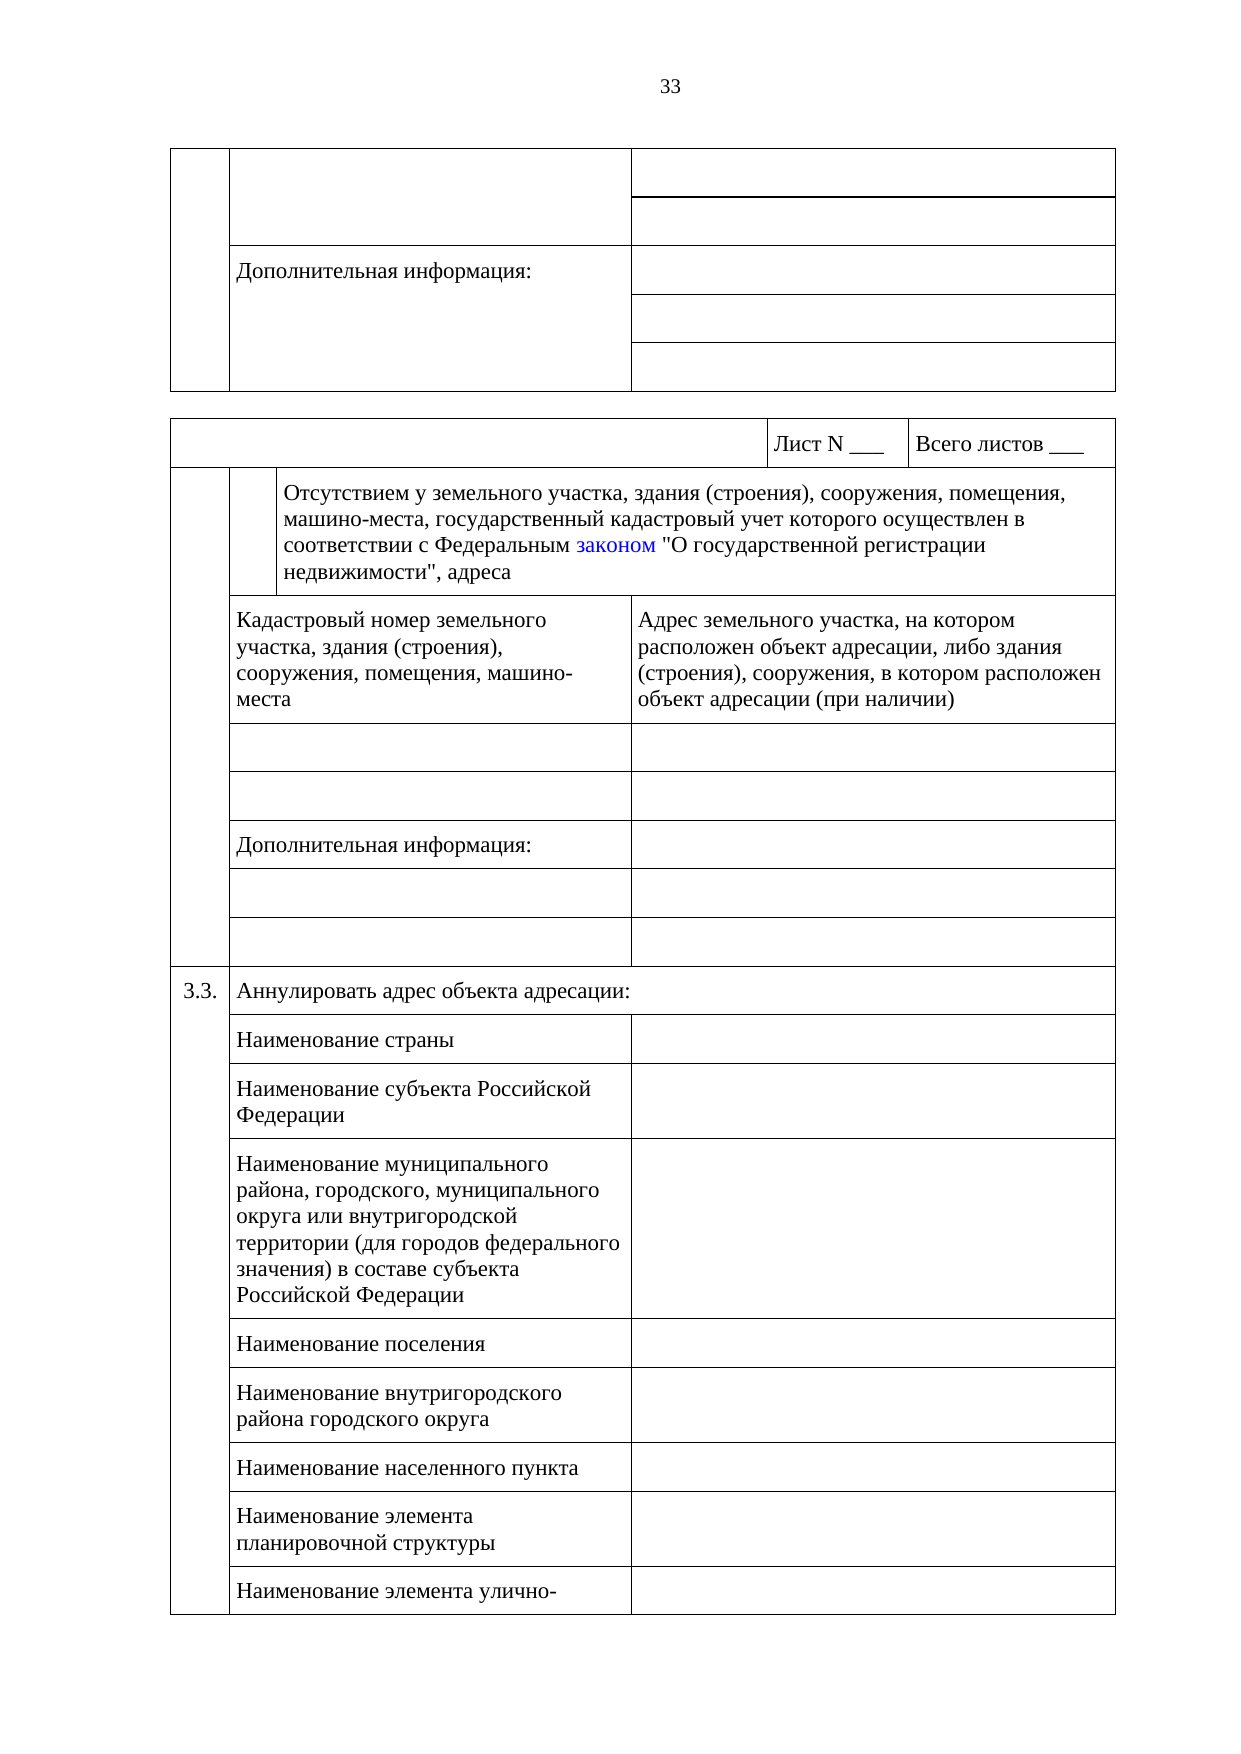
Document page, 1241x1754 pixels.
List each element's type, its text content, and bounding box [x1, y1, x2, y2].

table_cell [632, 772, 1115, 820]
table_cell Наименование муниципального района, городского, муниципального округа или внутригородской территории (для городов федерального значения) в составе субъекта Российской Федерации [230, 1139, 631, 1318]
table_header [171, 419, 767, 467]
table_cell Наименование субъекта Российской Федерации [230, 1064, 631, 1138]
table_cell [632, 295, 1115, 342]
table_cell Дополнительная информация: [230, 821, 631, 868]
table_cell Адрес земельного участка, на котором расположен объект адресации, либо здания (строения), сооружения, в котором расположен объект адресации (при наличии) [632, 596, 1115, 722]
table_cell [632, 1319, 1115, 1367]
table_cell Наименование элемента улично-дорожной сети [230, 1567, 631, 1614]
table_cell [632, 1139, 1115, 1318]
table_cell [230, 772, 631, 820]
table_cell [632, 1015, 1115, 1063]
table_cell [632, 1443, 1115, 1491]
table_cell [171, 468, 229, 966]
table_cell Дополнительная информация: [230, 246, 631, 391]
table_cell [632, 918, 1115, 966]
table_cell [632, 1567, 1115, 1614]
table_cell Наименование населенного пункта [230, 1443, 631, 1491]
table_cell [230, 149, 631, 245]
table_cell [230, 918, 631, 966]
table_cell Отсутствием у земельного участка, здания (строения), сооружения, помещения, машино-места, государственный кадастровый учет которого осуществлен в соответствии с Федеральным законом "О государственной регистрации недвижимости", адреса [277, 468, 1115, 595]
table_cell 3.3. [171, 967, 229, 1614]
table_cell [632, 1064, 1115, 1138]
table_cell [632, 149, 1115, 196]
table_cell [632, 724, 1115, 771]
table_cell Наименование поселения [230, 1319, 631, 1367]
table_cell Наименование внутригородского района городского округа [230, 1368, 631, 1442]
table_cell [230, 468, 276, 595]
table_header Лист N ___ [768, 419, 908, 467]
table_cell [632, 198, 1115, 245]
table_cell [230, 724, 631, 771]
table_cell [230, 869, 631, 917]
table_cell Аннулировать адрес объекта адресации: [230, 967, 1115, 1014]
table_cell [632, 1492, 1115, 1566]
table_cell [632, 246, 1115, 294]
table_cell Кадастровый номер земельного участка, здания (строения), сооружения, помещения, машино-места [230, 596, 631, 722]
table_cell [632, 343, 1115, 391]
table_cell [632, 1368, 1115, 1442]
table_header Всего листов ___ [909, 419, 1115, 467]
table_cell [632, 821, 1115, 868]
table_cell Наименование страны [230, 1015, 631, 1063]
table_cell [632, 869, 1115, 917]
table_cell Наименование элемента планировочной структуры [230, 1492, 631, 1566]
